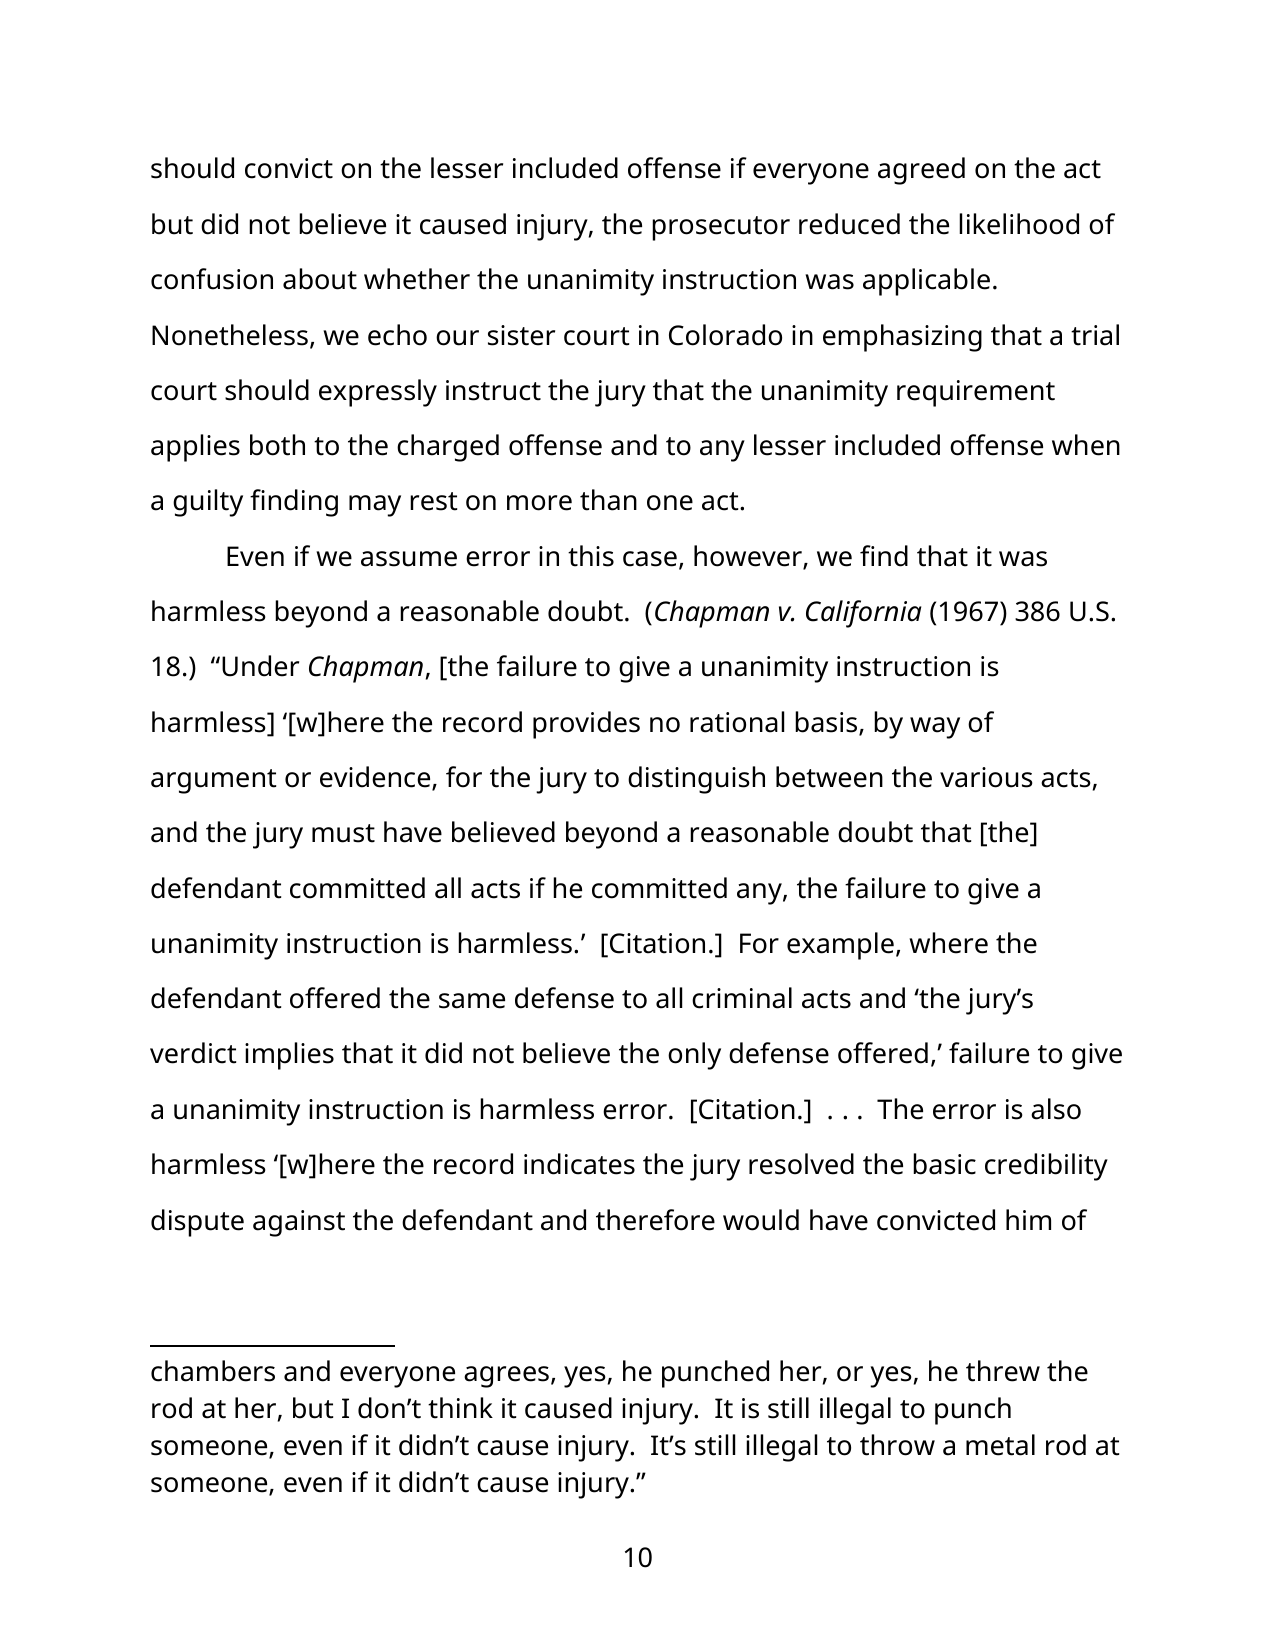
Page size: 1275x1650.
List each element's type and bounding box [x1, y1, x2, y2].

text [150, 537, 1125, 1238]
text [150, 150, 1125, 519]
